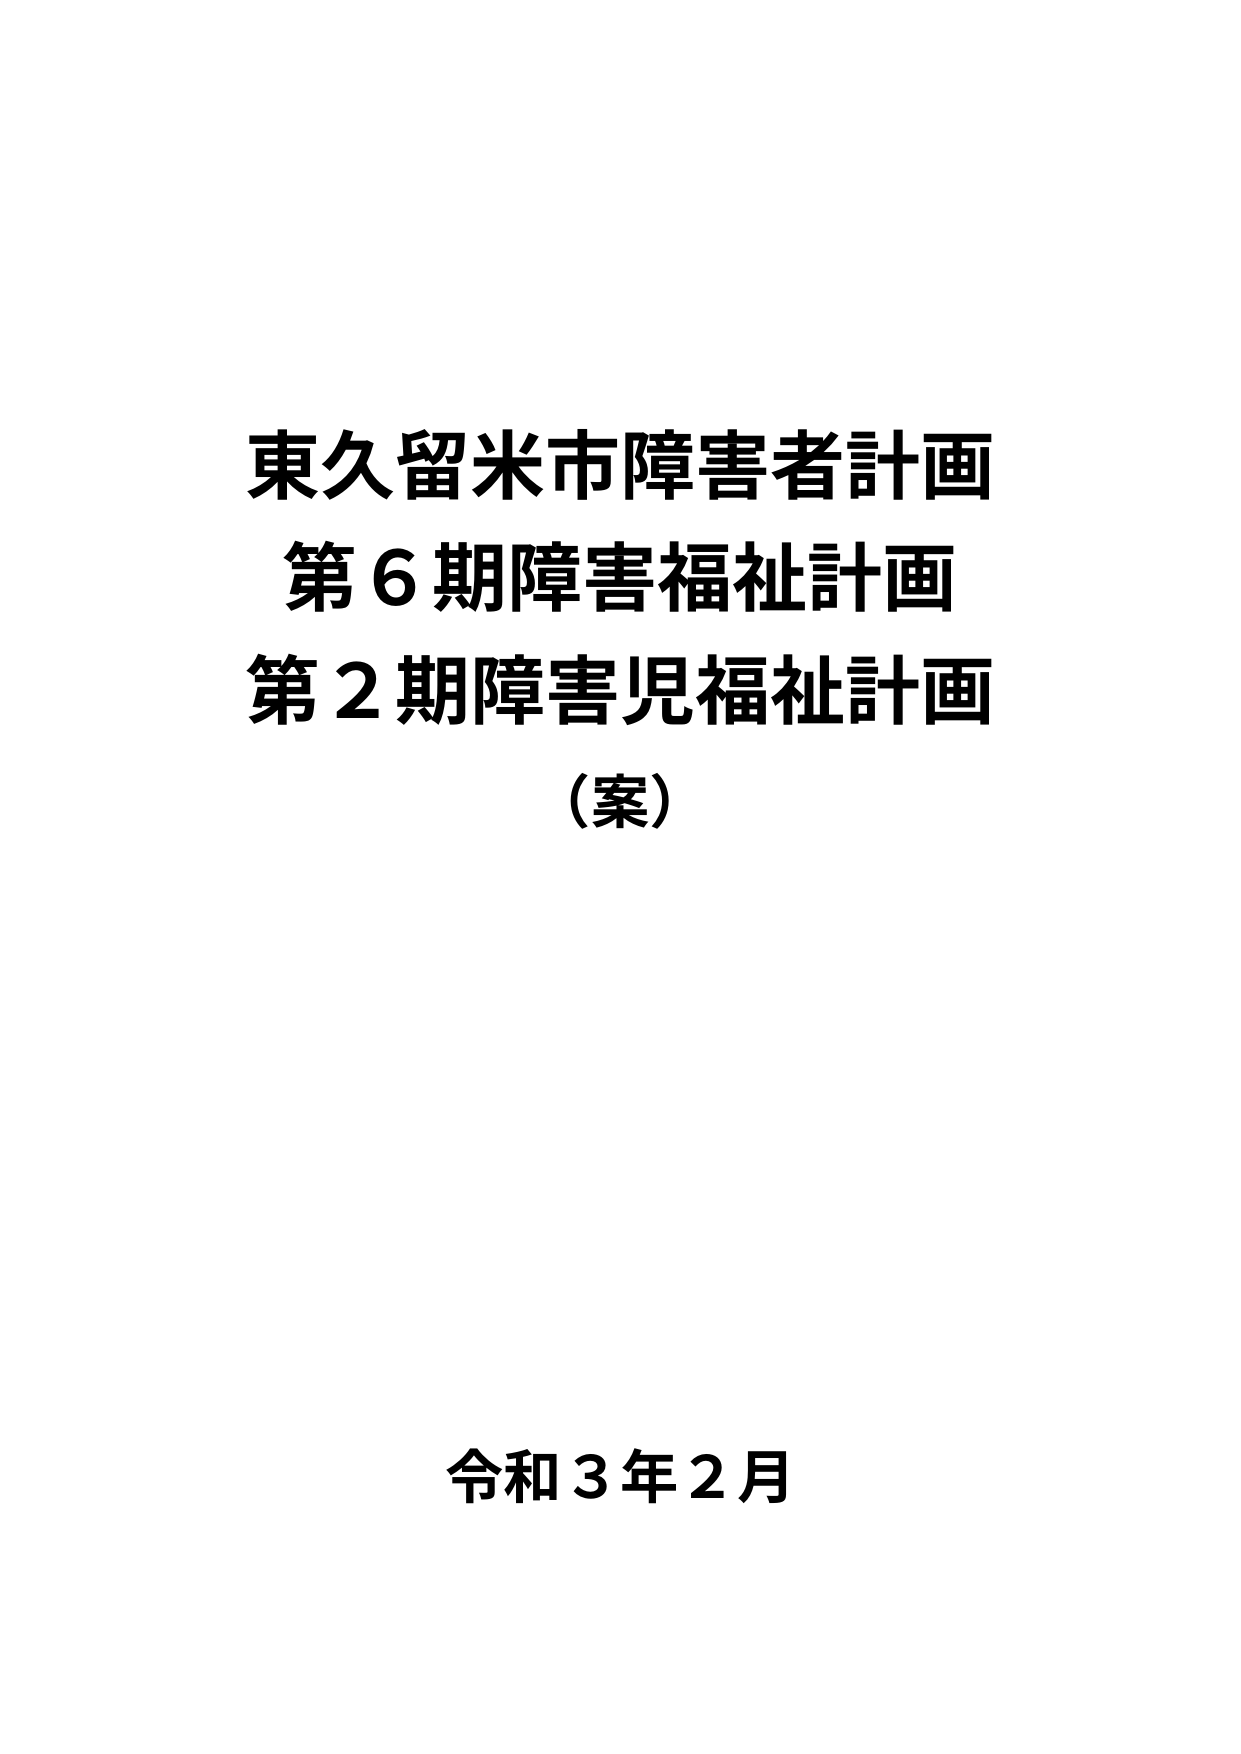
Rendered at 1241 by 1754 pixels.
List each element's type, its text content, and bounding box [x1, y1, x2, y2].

text 第６期障害福祉計画 [148, 517, 1092, 629]
text 東久留米市障害者計画 [148, 404, 1092, 517]
text 第２期障害児福祉計画 [148, 629, 1092, 742]
text （案） [148, 742, 1092, 854]
text 令和３年２月 [148, 1417, 1092, 1529]
